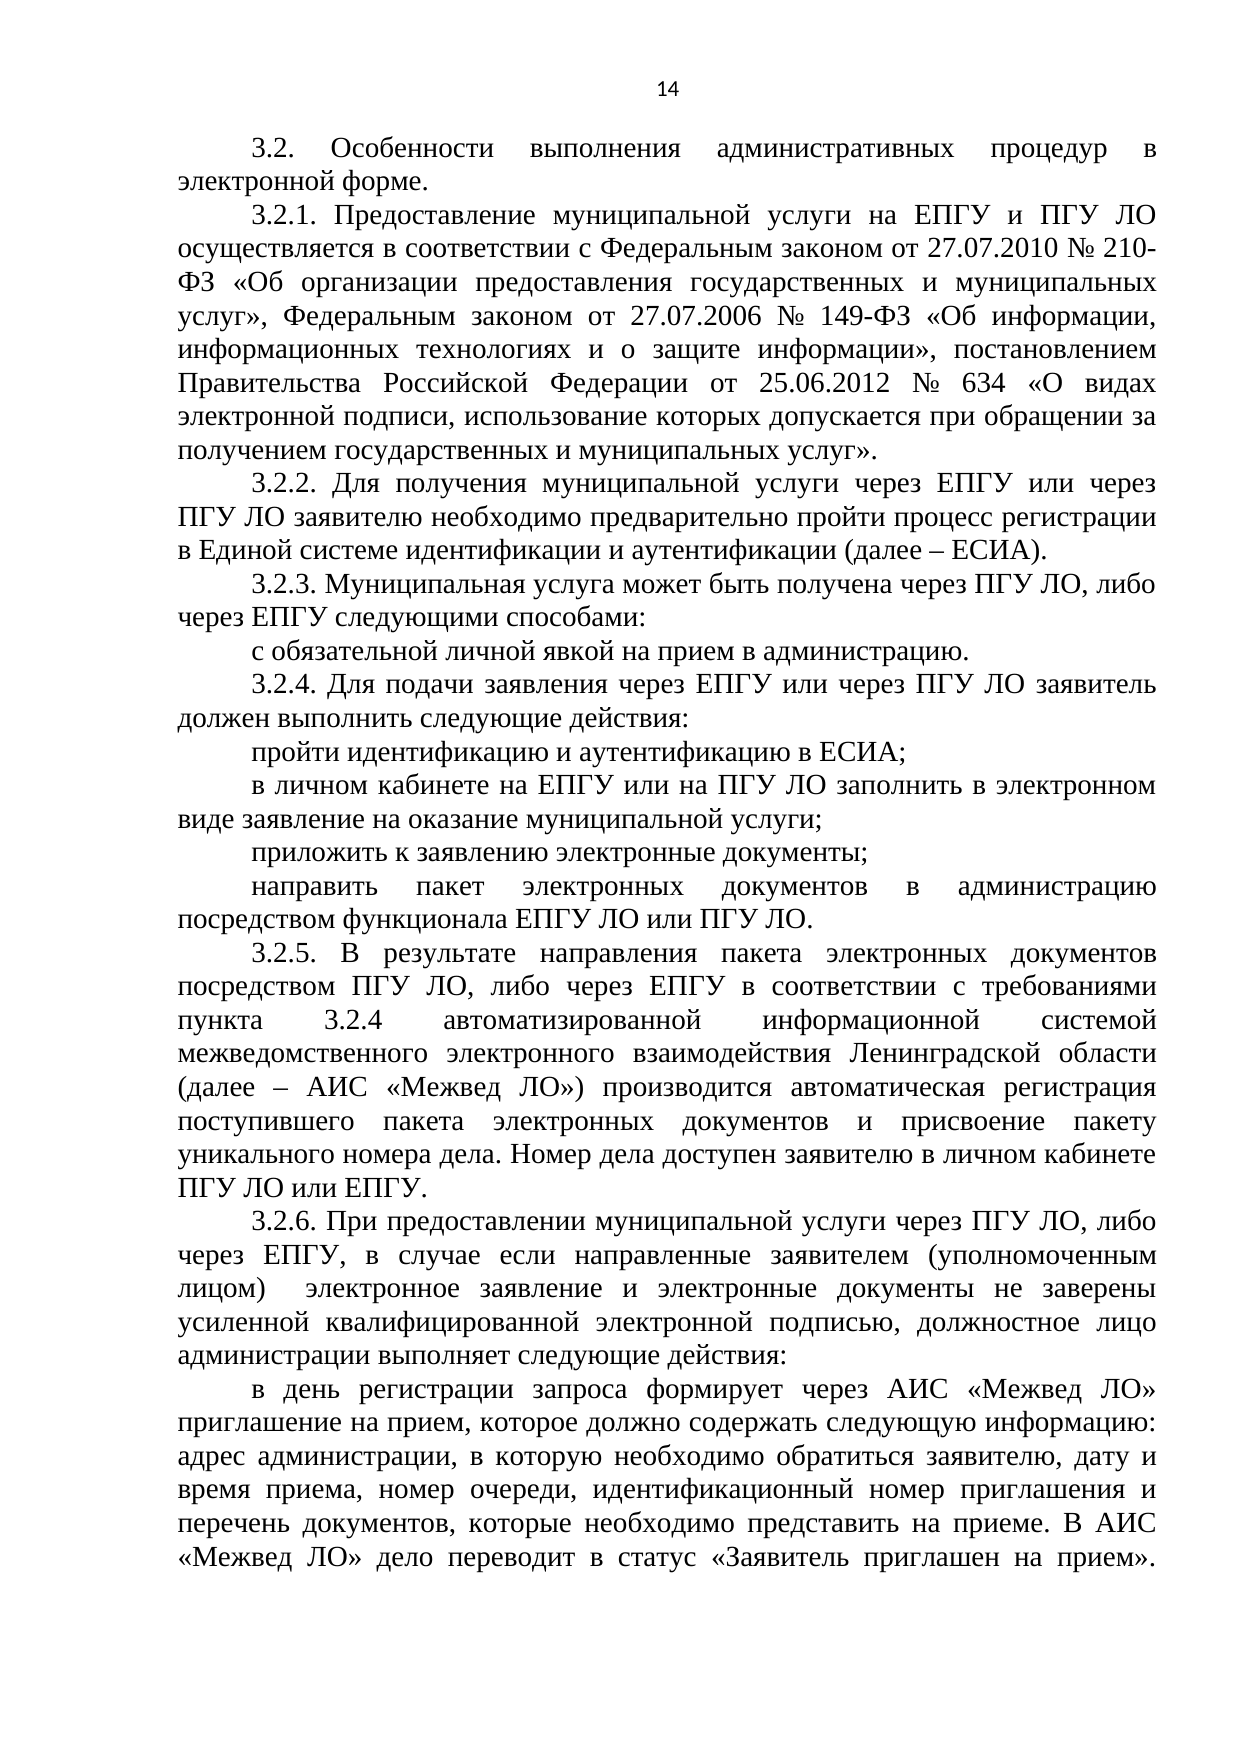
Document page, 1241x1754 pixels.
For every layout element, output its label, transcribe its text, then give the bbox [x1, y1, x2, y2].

text 3.2.2. Для получения муниципальной услуги через ЕПГУ или через ПГУ ЛО заявителю необходимо предварительно пройти процесс регистрации в Единой системе идентификации и аутентификации (далее – ЕСИА). [177, 465, 1157, 566]
text 3.2.6. При предоставлении муниципальной услуги через ПГУ ЛО, либо через ЕПГУ, в случае если направленные заявителем (уполномоченным лицом) электронное заявление и электронные документы не заверены усиленной квалифицированной электронной подписью, должностное лицо администрации выполняет следующие действия: [177, 1203, 1157, 1371]
text 3.2.3. Муниципальная услуга может быть получена через ПГУ ЛО, либо через ЕПГУ следующими способами: [177, 566, 1157, 633]
text 3.2. Особенности выполнения административных процедур в электронной форме. [177, 130, 1157, 197]
text 3.2.4. Для подачи заявления через ЕПГУ или через ПГУ ЛО заявитель должен выполнить следующие действия: [177, 667, 1157, 734]
text в личном кабинете на ЕПГУ или на ПГУ ЛО заполнить в электронном виде заявление на оказание муниципальной услуги; [177, 767, 1157, 834]
text 3.2.1. Предоставление муниципальной услуги на ЕПГУ и ПГУ ЛО осуществляется в соответствии с Федеральным законом от 27.07.2010 № 210-ФЗ «Об организации предоставления государственных и муниципальных услуг», Федеральным законом от 27.07.2006 № 149-ФЗ «Об информации, информационных технологиях и о защите информации», постановлением Правительства Российской Федерации от 25.06.2012 № 634 «О видах электронной подписи, использование которых допускается при обращении за получением государственных и муниципальных услуг». [177, 197, 1157, 465]
text приложить к заявлению электронные документы; [177, 834, 1157, 868]
text направить пакет электронных документов в администрацию посредством функционала ЕПГУ ЛО или ПГУ ЛО. [177, 868, 1157, 935]
text пройти идентификацию и аутентификацию в ЕСИА; [177, 734, 1157, 767]
text с обязательной личной явкой на прием в администрацию. [177, 633, 1157, 667]
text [177, 1371, 1157, 1572]
text 3.2.5. В результате направления пакета электронных документов посредством ПГУ ЛО, либо через ЕПГУ в соответствии с требованиями пункта 3.2.4 автоматизированной информационной системой межведомственного электронного взаимодействия Ленинградской области (далее – АИС «Межвед ЛО») производится автоматическая регистрация поступившего пакета электронных документов и присвоение пакету уникального номера дела. Номер дела доступен заявителю в личном кабинете ПГУ ЛО или ЕПГУ. [177, 935, 1157, 1203]
